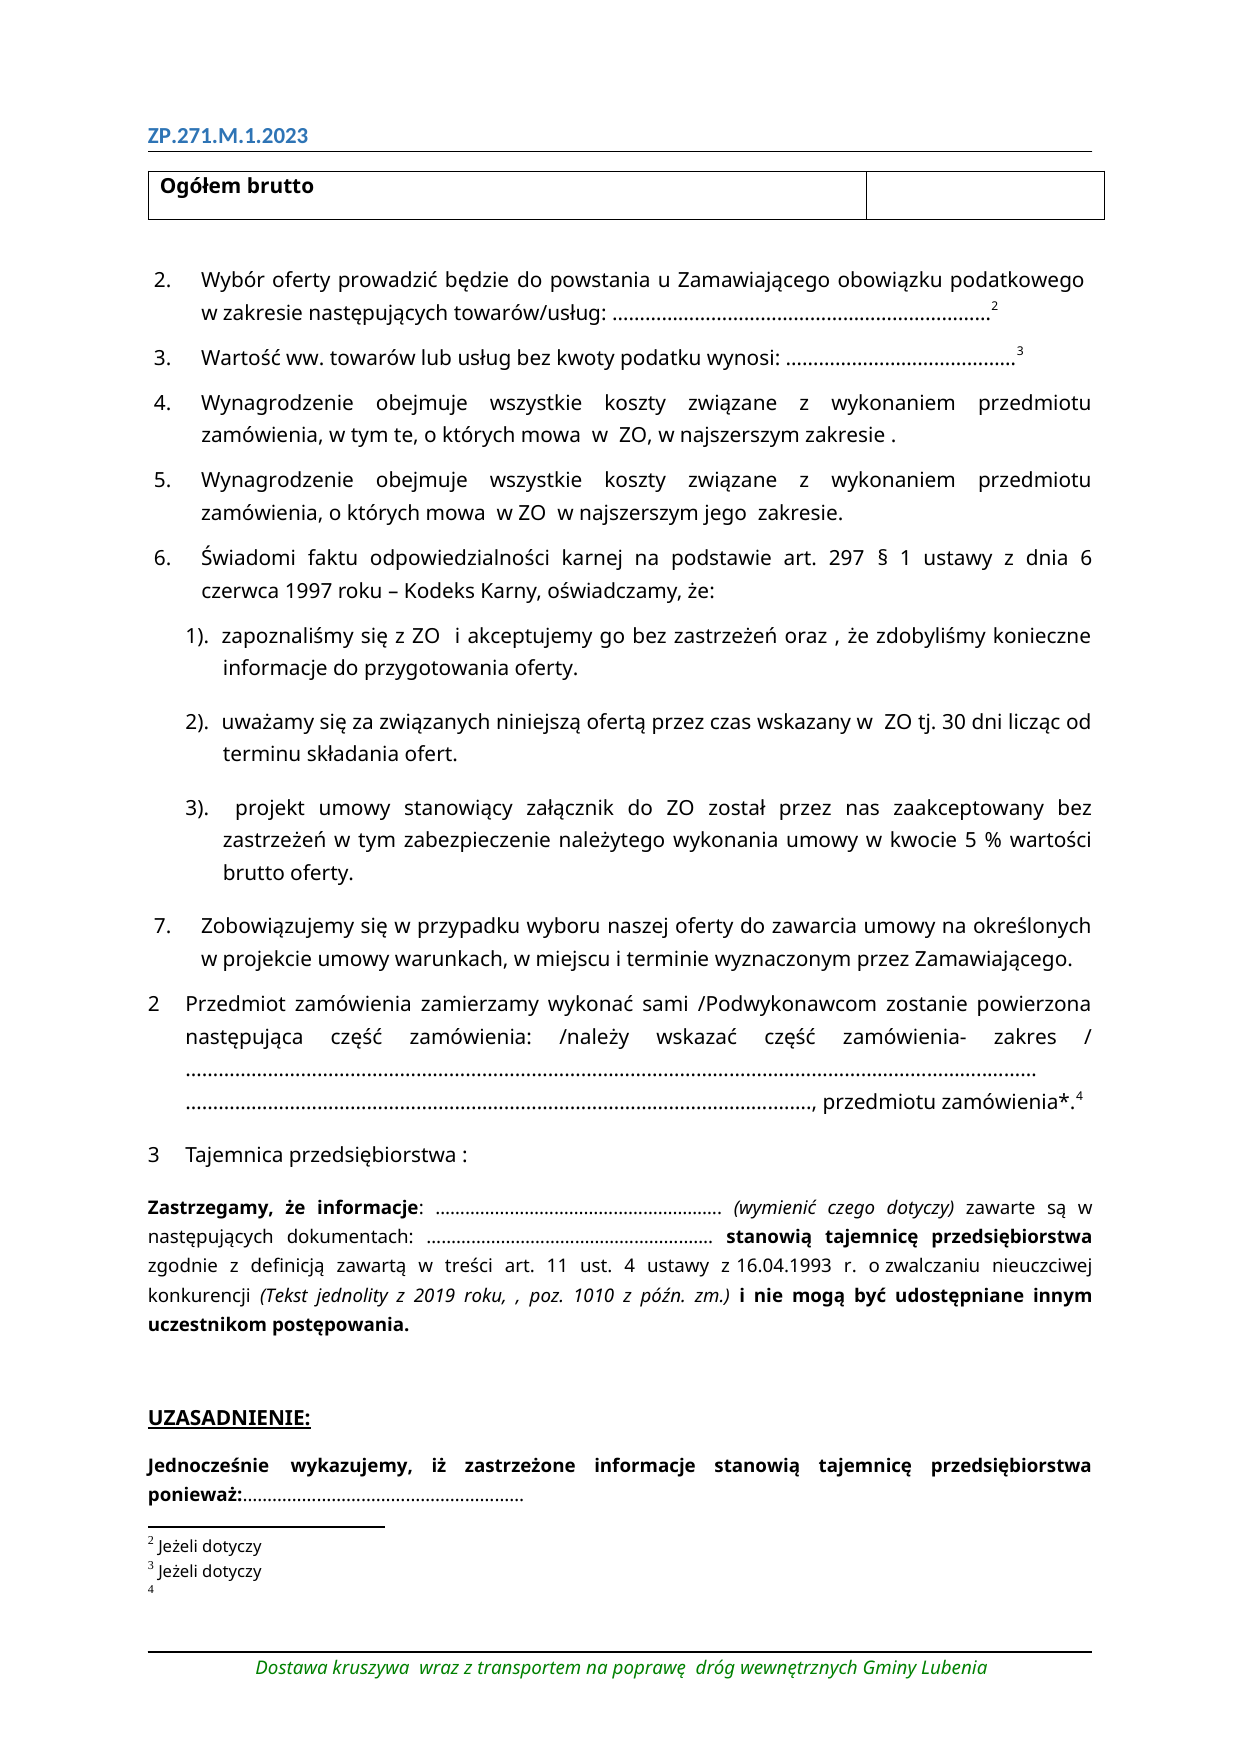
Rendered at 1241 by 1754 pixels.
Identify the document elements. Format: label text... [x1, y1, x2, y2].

list zapoznaliśmy się z ZO i akceptujemy go bez zastrzeżeń oraz , że zdobyliśmy konieczne informacje do przygotowania oferty. [185, 621, 1092, 682]
list Wynagrodzenie obejmuje wszystkie koszty związane z wykonaniem przedmiotu zamówienia, w tym te, o których mowa w ZO, w najszerszym zakresie . [154, 388, 1092, 449]
text UZASADNIENIE: [148, 1403, 1092, 1431]
list uważamy się za związanych niniejszą ofertą przez czas wskazany w ZO tj. 30 dni licząc od terminu składania ofert. [185, 707, 1092, 768]
text Jednocześnie wykazujemy, iż zastrzeżone informacje stanowią tajemnicę przedsiębiorstwa ponieważ:………………………………………………… [148, 1452, 1092, 1507]
list Przedmiot zamówienia zamierzamy wykonać sami /Podwykonawcom zostanie powierzona następująca część zamówienia: /należy wskazać część zamówienia- zakres / ………………………………………………………………………………………………………………………………..……… …………………………………….……………………………………………………….……., przedmiotu zamówienia*. [148, 989, 1092, 1116]
list projekt umowy stanowiący załącznik do ZO został przez nas zaakceptowany bez zastrzeżeń w tym zabezpieczenie należytego wykonania umowy w kwocie 5 % wartości brutto oferty. [185, 793, 1092, 887]
list Tajemnica przedsiębiorstwa : [148, 1141, 1092, 1169]
table_cell [867, 172, 1104, 219]
list Wartość ww. towarów lub usług bez kwoty podatku wynosi: …………………………………… [154, 343, 1092, 371]
list Świadomi faktu odpowiedzialności karnej na podstawie art. 297 § 1 ustawy z dnia 6 czerwca 1997 roku – Kodeks Karny, oświadczamy, że: [154, 543, 1092, 604]
table_cell Ogółem brutto [149, 172, 866, 219]
text Zastrzegamy, że informacje: …………………………………………………. (wymienić czego dotyczy) zawarte są w następujących dokumentach: …………………………………………………. stanowią tajemnicę przedsiębiorstwa zgodnie z definicją zawartą w treści art. 11 ust. 4 ustawy z 16.04.1993 r. o zwalczaniu nieuczciwej konkurencji (Tekst jednolity z 2019 roku, , poz. 1010 z późn. zm.) i nie mogą być udostępniane innym uczestnikom postępowania. [148, 1194, 1092, 1337]
list Zobowiązujemy się w przypadku wyboru naszej oferty do zawarcia umowy na określonych w projekcie umowy warunkach, w miejscu i terminie wyznaczonym przez Zamawiającego. [154, 912, 1092, 973]
list Wybór oferty prowadzić będzie do powstania u Zamawiającego obowiązku podatkowego w zakresie następujących towarów/usług: …………………………………………………………… [154, 265, 1092, 326]
list Wynagrodzenie obejmuje wszystkie koszty związane z wykonaniem przedmiotu zamówienia, o których mowa w ZO w najszerszym jego zakresie. [154, 466, 1092, 527]
